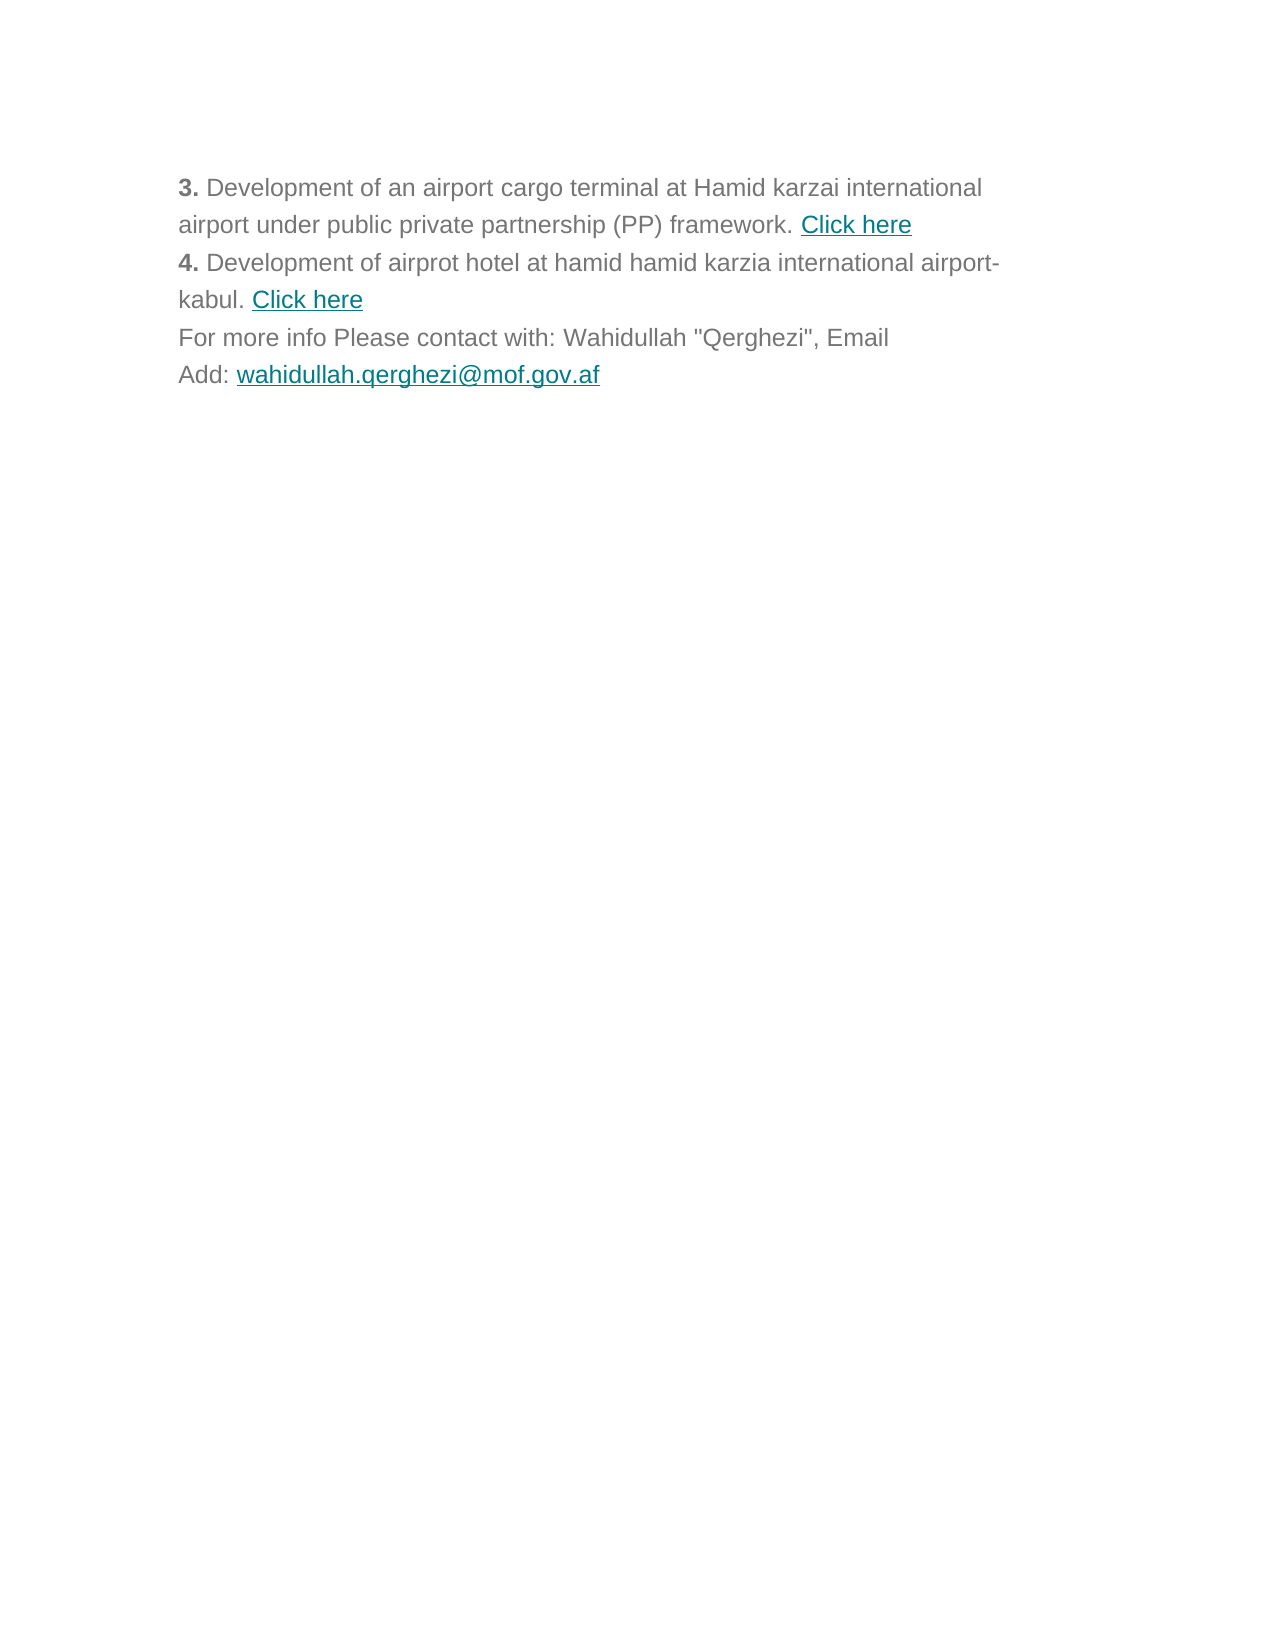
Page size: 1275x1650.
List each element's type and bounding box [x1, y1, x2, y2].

table_header [150, 150, 1125, 432]
